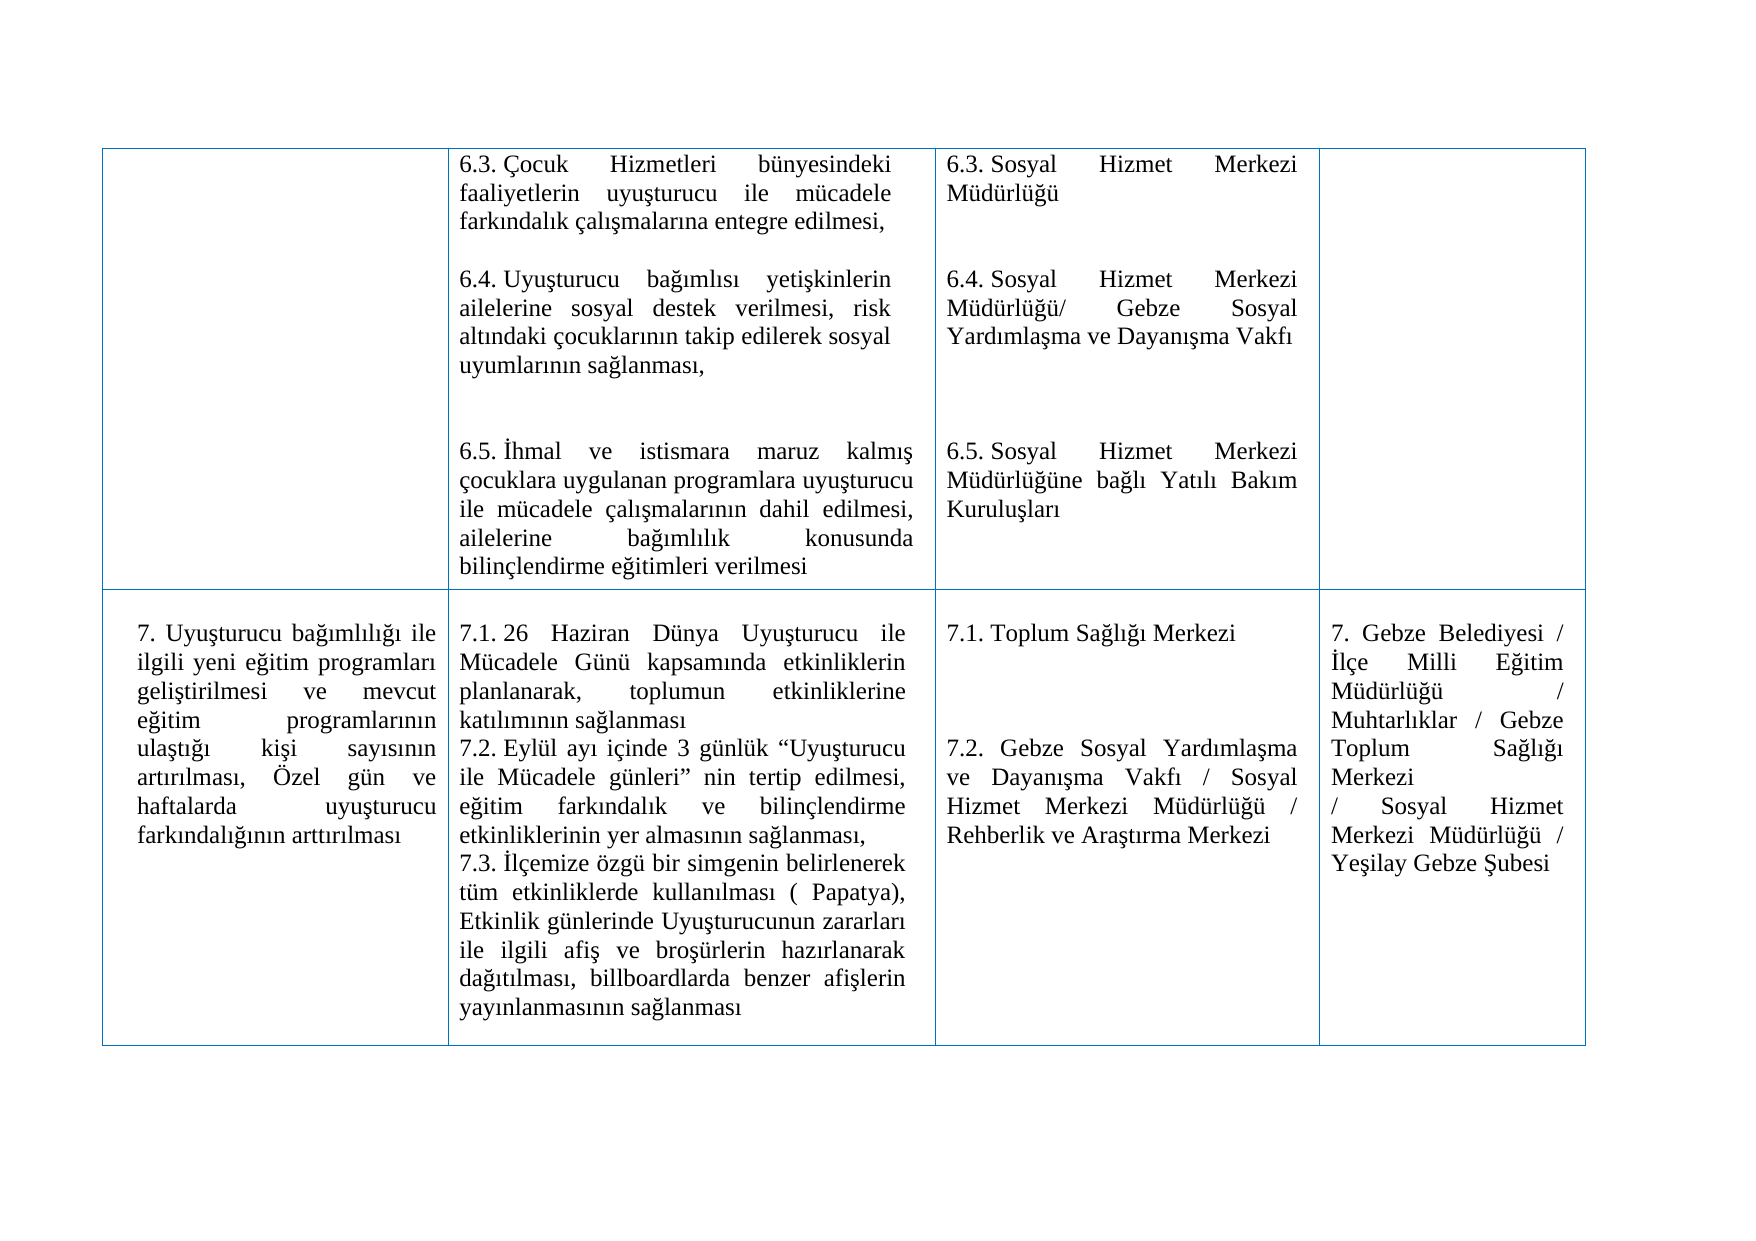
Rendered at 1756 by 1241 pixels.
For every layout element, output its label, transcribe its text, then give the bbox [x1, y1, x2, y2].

table_header Sosyal Hizmet Merkezi Müdürlüğü Sosyal Hizmet Merkezi Müdürlüğü/ Gebze Sosyal Yardımlaşma ve Dayanışma Vakfı Sosyal Hizmet Merkezi Müdürlüğüne bağlı Yatılı Bakım Kuruluşları [936, 149, 1319, 589]
table_cell 7. Gebze Belediyesi / İlçe Milli Eğitim Müdürlüğü / Muhtarlıklar / Gebze Toplum Sağlığı Merkezi / Sosyal Hizmet Merkezi Müdürlüğü / Yeşilay Gebze Şubesi [1320, 590, 1585, 1045]
table_cell 7. Uyuşturucu bağımlılığı ile ilgili yeni eğitim programları geliştirilmesi ve mevcut eğitim programlarının ulaştığı kişi sayısının artırılması, Özel gün ve haftalarda uyuşturucu farkındalığının arttırılması [103, 590, 448, 1045]
table_header [1320, 149, 1585, 589]
table_header Çocuk Hizmetleri bünyesindeki faaliyetlerin uyuşturucu ile mücadele farkındalık çalışmalarına entegre edilmesi, Uyuşturucu bağımlısı yetişkinlerin ailelerine sosyal destek verilmesi, risk altındaki çocuklarının takip edilerek sosyal uyumlarının sağlanması, İhmal ve istismara maruz kalmış çocuklara uygulanan programlara uyuşturucu ile mücadele çalışmalarının dahil edilmesi, ailelerine bağımlılık konusunda bilinçlendirme eğitimleri verilmesi [449, 149, 935, 589]
table_header [103, 149, 448, 589]
table_cell 7.1. Toplum Sağlığı Merkezi 7.2. Gebze Sosyal Yardımlaşma ve Dayanışma Vakfı / Sosyal Hizmet Merkezi Müdürlüğü / Rehberlik ve Araştırma Merkezi [936, 590, 1319, 1045]
table_cell 26 Haziran Dünya Uyuşturucu ile Mücadele Günü kapsamında etkinliklerin planlanarak, toplumun etkinliklerine katılımının sağlanması Eylül ayı içinde 3 günlük “Uyuşturucu ile Mücadele günleri” nin tertip edilmesi, eğitim farkındalık ve bilinçlendirme etkinliklerinin yer almasının sağlanması, İlçemize özgü bir simgenin belirlenerek tüm etkinliklerde kullanılması ( Papatya), Etkinlik günlerinde Uyuşturucunun zararları ile ilgili afiş ve broşürlerin hazırlanarak dağıtılması, billboardlarda benzer afişlerin yayınlanmasının sağlanması [449, 590, 935, 1045]
